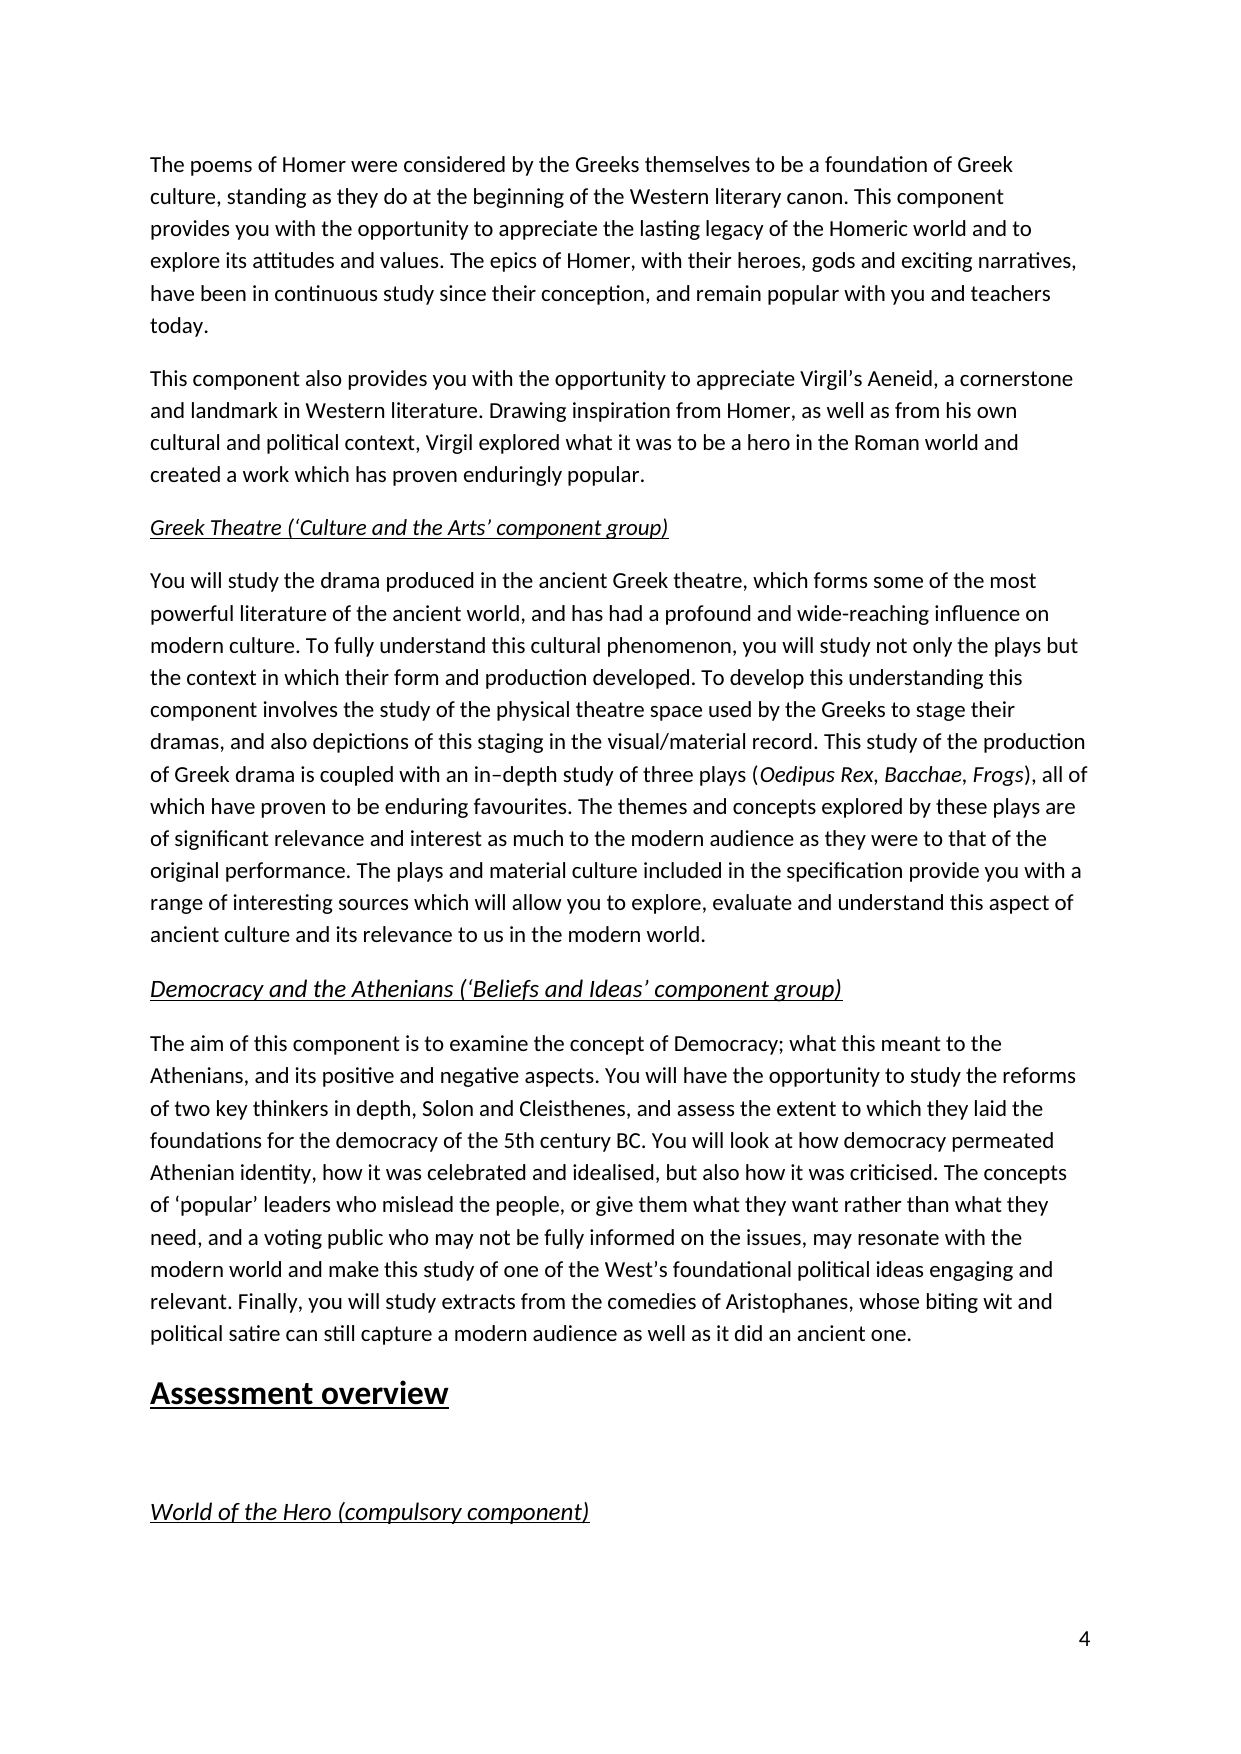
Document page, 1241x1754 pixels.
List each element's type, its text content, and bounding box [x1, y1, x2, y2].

text The aim of this component is to examine the concept of Democracy; what this meant to the Athenians, and its positive and negative aspects. You will have the opportunity to study the reforms of two key thinkers in depth, Solon and Cleisthenes, and assess the extent to which they laid the foundations for the democracy of the 5th century BC. You will look at how democracy permeated Athenian identity, how it was celebrated and idealised, but also how it was criticised. The concepts of ‘popular’ leaders who mislead the people, or give them what they want rather than what they need, and a voting public who may not be fully informed on the issues, may resonate with the modern world and make this study of one of the West’s foundational political ideas engaging and relevant. Finally, you will study extracts from the comedies of Aristophanes, whose biting wit and political satire can still capture a modern audience as well as it did an ancient one. [150, 1029, 1090, 1347]
text The poems of Homer were considered by the Greeks themselves to be a foundation of Greek culture, standing as they do at the beginning of the Western literary canon. This component provides you with the opportunity to appreciate the lasting legacy of the Homeric world and to explore its attitudes and values. The epics of Homer, with their heroes, gods and exciting narratives, have been in continuous study since their conception, and remain popular with you and teachers today. [150, 150, 1090, 339]
text Assessment overview [150, 1372, 1090, 1413]
text This component also provides you with the opportunity to appreciate Virgil’s Aeneid, a cornerstone and landmark in Western literature. Drawing inspiration from Homer, as well as from his own cultural and political context, Virgil explored what it was to be a hero in the Roman world and created a work which has proven enduringly popular. [150, 364, 1090, 488]
text World of the Hero (compulsory component) [150, 1496, 1090, 1526]
text Greek Theatre (‘Culture and the Arts’ component group) [150, 513, 1090, 542]
text Democracy and the Athenians (‘Beliefs and Ideas’ component group) [150, 974, 1090, 1004]
text You will study the drama produced in the ancient Greek theatre, which forms some of the most powerful literature of the ancient world, and has had a profound and wide-reaching influence on modern culture. To fully understand this cultural phenomenon, you will study not only the plays but the context in which their form and production developed. To develop this understanding this component involves the study of the physical theatre space used by the Greeks to stage their dramas, and also depictions of this staging in the visual/material record. This study of the production of Greek drama is coupled with an in–depth study of three plays (Oedipus Rex, Bacchae, Frogs), all of which have proven to be enduring favourites. The themes and concepts explored by these plays are of significant relevance and interest as much to the modern audience as they were to that of the original performance. The plays and material culture included in the specification provide you with a range of interesting sources which will allow you to explore, evaluate and understand this aspect of ancient culture and its relevance to us in the modern world. [150, 567, 1090, 949]
